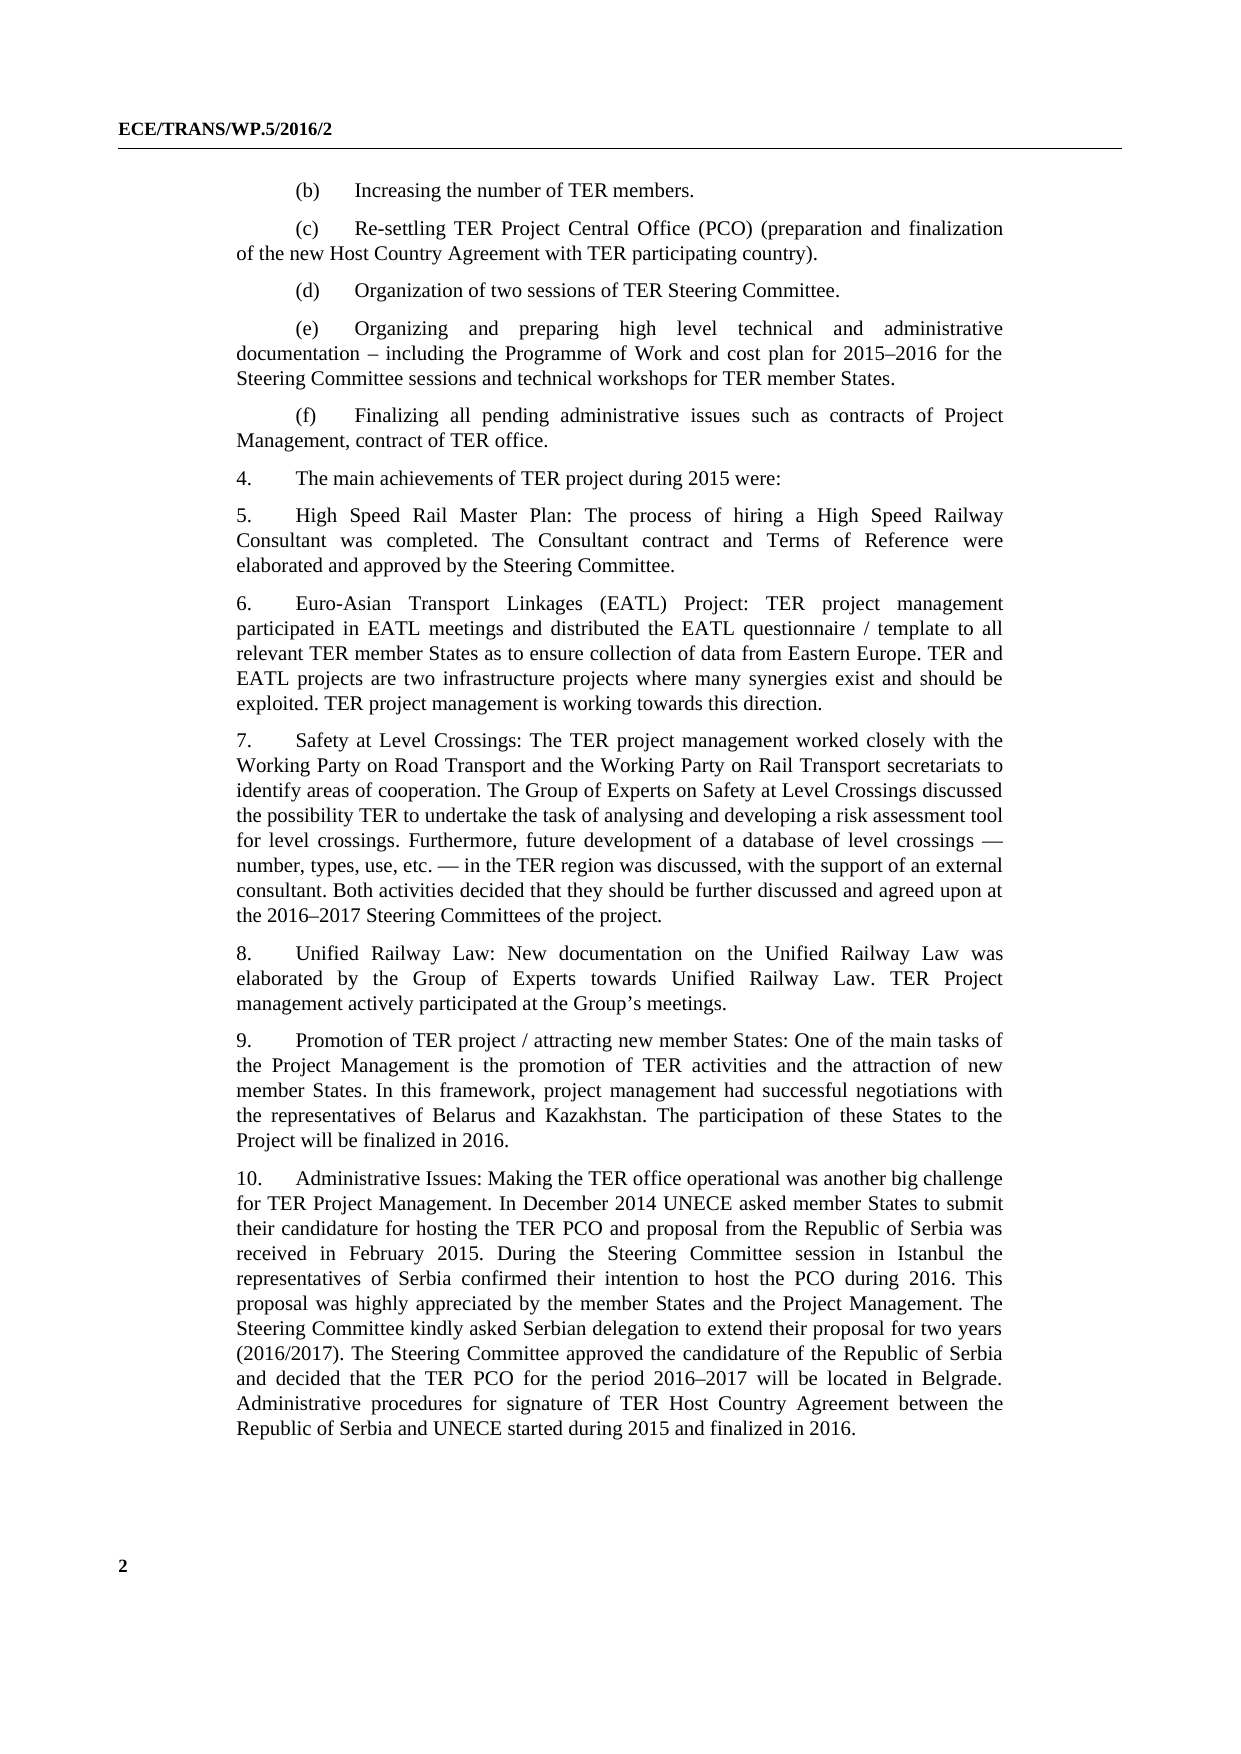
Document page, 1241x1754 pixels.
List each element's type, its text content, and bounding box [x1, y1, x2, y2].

text 10. Administrative Issues: Making the TER office operational was another big challenge for TER Project Management. In December 2014 UNECE asked member States to submit their candidature for hosting the TER PCO and proposal from the Republic of Serbia was received in February 2015. During the Steering Committee session in Istanbul the representatives of Serbia confirmed their intention to host the PCO during 2016. This proposal was highly appreciated by the member States and the Project Management. The Steering Committee kindly asked Serbian delegation to extend their proposal for two years (2016/2017). The Steering Committee approved the candidature of the Republic of Serbia and decided that the TER PCO for the period 2016–2017 will be located in Belgrade. Administrative procedures for signature of TER Host Country Agreement between the Republic of Serbia and UNECE started during 2015 and finalized in 2016. [236, 1165, 1004, 1440]
text 5. High Speed Rail Master Plan: The process of hiring a High Speed Railway Consultant was completed. The Consultant contract and Terms of Reference were elaborated and approved by the Steering Committee. [236, 502, 1004, 577]
text (e) Organizing and preparing high level technical and administrative documentation – including the Programme of Work and cost plan for 2015–2016 for the Steering Committee sessions and technical workshops for TER member States. [236, 315, 1004, 390]
text 6. Euro-Asian Transport Linkages (EATL) Project: TER project management participated in EATL meetings and distributed the EATL questionnaire / template to all relevant TER member States as to ensure collection of data from Eastern Europe. TER and EATL projects are two infrastructure projects where many synergies exist and should be exploited. TER project management is working towards this direction. [236, 590, 1004, 715]
text (f) Finalizing all pending administrative issues such as contracts of Project Management, contract of TER office. [236, 402, 1004, 452]
text (b) Increasing the number of TER members. [236, 177, 1004, 202]
text (d) Organization of two sessions of TER Steering Committee. [236, 277, 1004, 302]
text 9. Promotion of TER project / attracting new member States: One of the main tasks of the Project Management is the promotion of TER activities and the attraction of new member States. In this framework, project management had successful negotiations with the representatives of Belarus and Kazakhstan. The participation of these States to the Project will be finalized in 2016. [236, 1027, 1004, 1152]
text (c) Re-settling TER Project Central Office (PCO) (preparation and finalization of the new Host Country Agreement with TER participating country). [236, 215, 1004, 265]
text 7. Safety at Level Crossings: The TER project management worked closely with the Working Party on Road Transport and the Working Party on Rail Transport secretariats to identify areas of cooperation. The Group of Experts on Safety at Level Crossings discussed the possibility TER to undertake the task of analysing and developing a risk assessment tool for level crossings. Furthermore, future development of a database of level crossings — number, types, use, etc. — in the TER region was discussed, with the support of an external consultant. Both activities decided that they should be further discussed and agreed upon at the 2016–2017 Steering Committees of the project. [236, 727, 1004, 927]
text 4. The main achievements of TER project during 2015 were: [236, 465, 1004, 490]
text 8. Unified Railway Law: New documentation on the Unified Railway Law was elaborated by the Group of Experts towards Unified Railway Law. TER Project management actively participated at the Group’s meetings. [236, 940, 1004, 1015]
